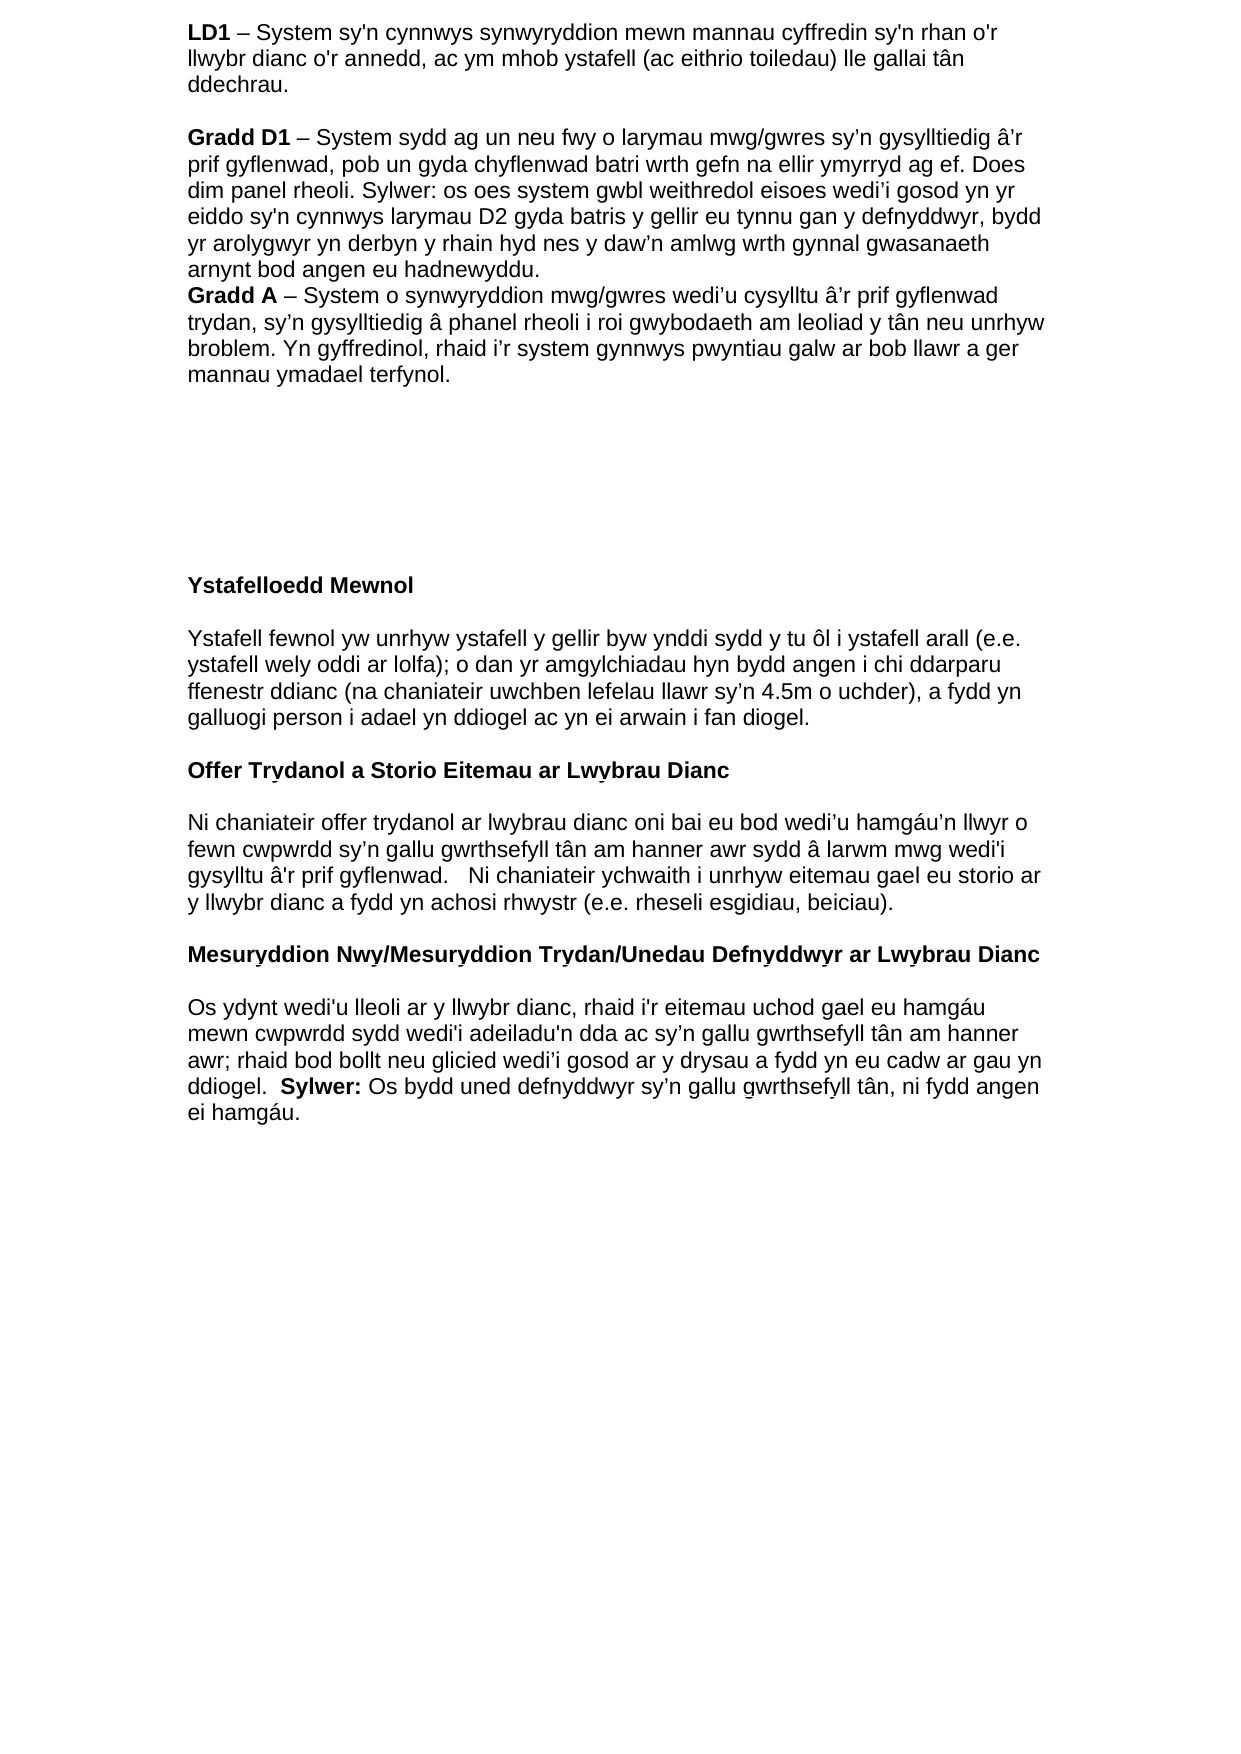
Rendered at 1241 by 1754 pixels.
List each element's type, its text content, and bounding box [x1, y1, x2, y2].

text Ystafelloedd Mewnol [187, 572, 1053, 598]
text Mesuryddion Nwy/Mesuryddion Trydan/Unedau Defnyddwyr ar Lwybrau Dianc [187, 941, 1053, 967]
text LD1 – System sy'n cynnwys synwyryddion mewn mannau cyffredin sy'n rhan o'r llwybr dianc o'r annedd, ac ym mhob ystafell (ac eithrio toiledau) lle gallai tân ddechrau. [187, 19, 1053, 98]
text Gradd A – System o synwyryddion mwg/gwres wedi’u cysylltu â’r prif gyflenwad trydan, sy’n gysylltiedig â phanel rheoli i roi gwybodaeth am leoliad y tân neu unrhyw broblem. Yn gyffredinol, rhaid i’r system gynnwys pwyntiau galw ar bob llawr a ger mannau ymadael terfynol. [187, 282, 1053, 388]
text Gradd D1 – System sydd ag un neu fwy o larymau mwg/gwres sy’n gysylltiedig â’r prif gyflenwad, pob un gyda chyflenwad batri wrth gefn na ellir ymyrryd ag ef. Does dim panel rheoli. Sylwer: os oes system gwbl weithredol eisoes wedi’i gosod yn yr eiddo sy'n cynnwys larymau D2 gyda batris y gellir eu tynnu gan y defnyddwyr, bydd yr arolygwyr yn derbyn y rhain hyd nes y daw’n amlwg wrth gynnal gwasanaeth arnynt bod angen eu hadnewyddu. [187, 124, 1053, 282]
text Ni chaniateir offer trydanol ar lwybrau dianc oni bai eu bod wedi’u hamgáu’n llwyr o fewn cwpwrdd sy’n gallu gwrthsefyll tân am hanner awr sydd â larwm mwg wedi'i gysylltu â'r prif gyflenwad. Ni chaniateir ychwaith i unrhyw eitemau gael eu storio ar y llwybr dianc a fydd yn achosi rhwystr (e.e. rheseli esgidiau, beiciau). [187, 809, 1053, 915]
text Os ydynt wedi'u lleoli ar y llwybr dianc, rhaid i'r eitemau uchod gael eu hamgáu mewn cwpwrdd sydd wedi'i adeiladu'n dda ac sy’n gallu gwrthsefyll tân am hanner awr; rhaid bod bollt neu glicied wedi’i gosod ar y drysau a fydd yn eu cadw ar gau yn ddiogel. Sylwer: Os bydd uned defnyddwyr sy’n gallu gwrthsefyll tân, ni fydd angen ei hamgáu. [187, 994, 1053, 1126]
text Ystafell fewnol yw unrhyw ystafell y gellir byw ynddi sydd y tu ôl i ystafell arall (e.e. ystafell wely oddi ar lolfa); o dan yr amgylchiadau hyn bydd angen i chi ddarparu ffenestr ddianc (na chaniateir uwchben lefelau llawr sy’n 4.5m o uchder), a fydd yn galluogi person i adael yn ddiogel ac yn ei arwain i fan diogel. [187, 625, 1053, 730]
text Offer Trydanol a Storio Eitemau ar Lwybrau Dianc [187, 757, 1053, 783]
